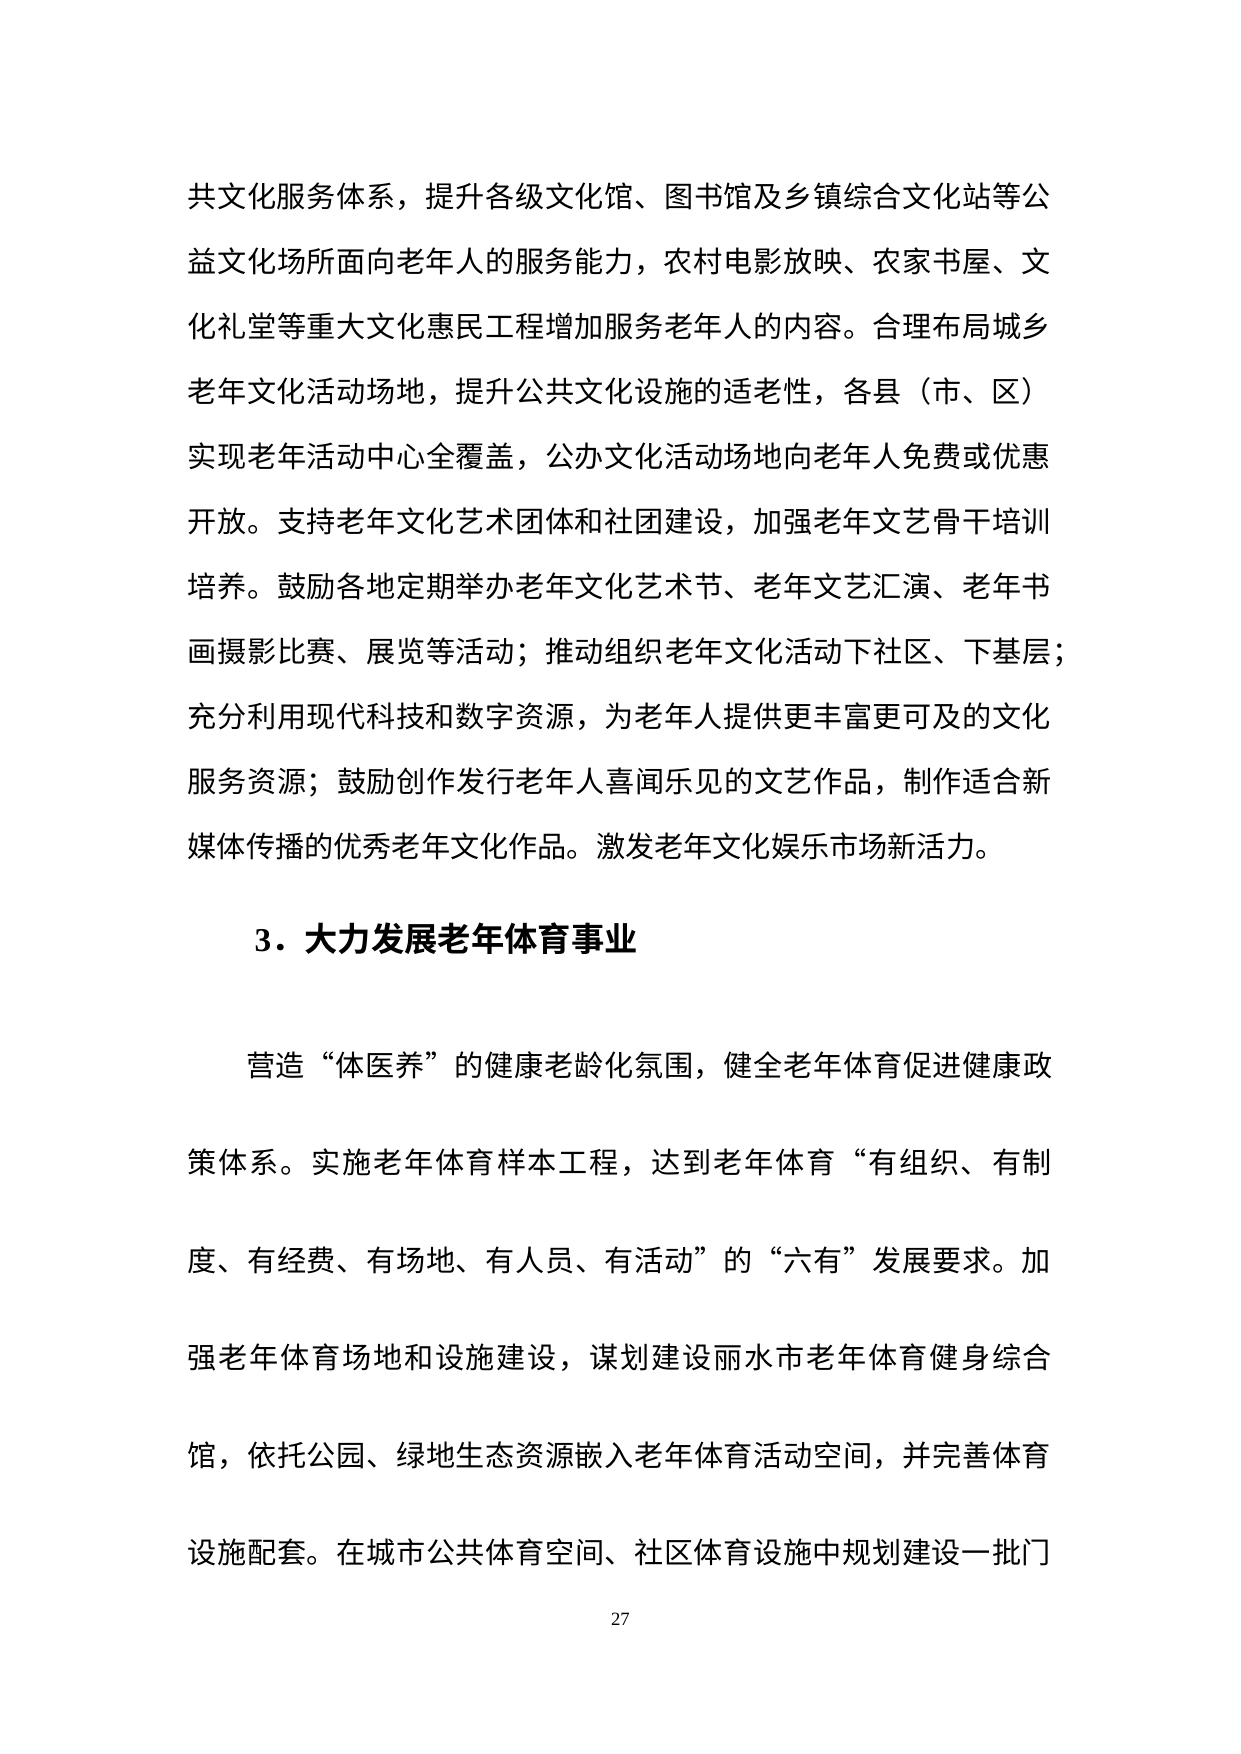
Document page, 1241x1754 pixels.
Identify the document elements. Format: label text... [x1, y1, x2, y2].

subtitle 大力发展老年体育事业 [187, 904, 1053, 969]
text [187, 1031, 1053, 1584]
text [187, 162, 1053, 877]
